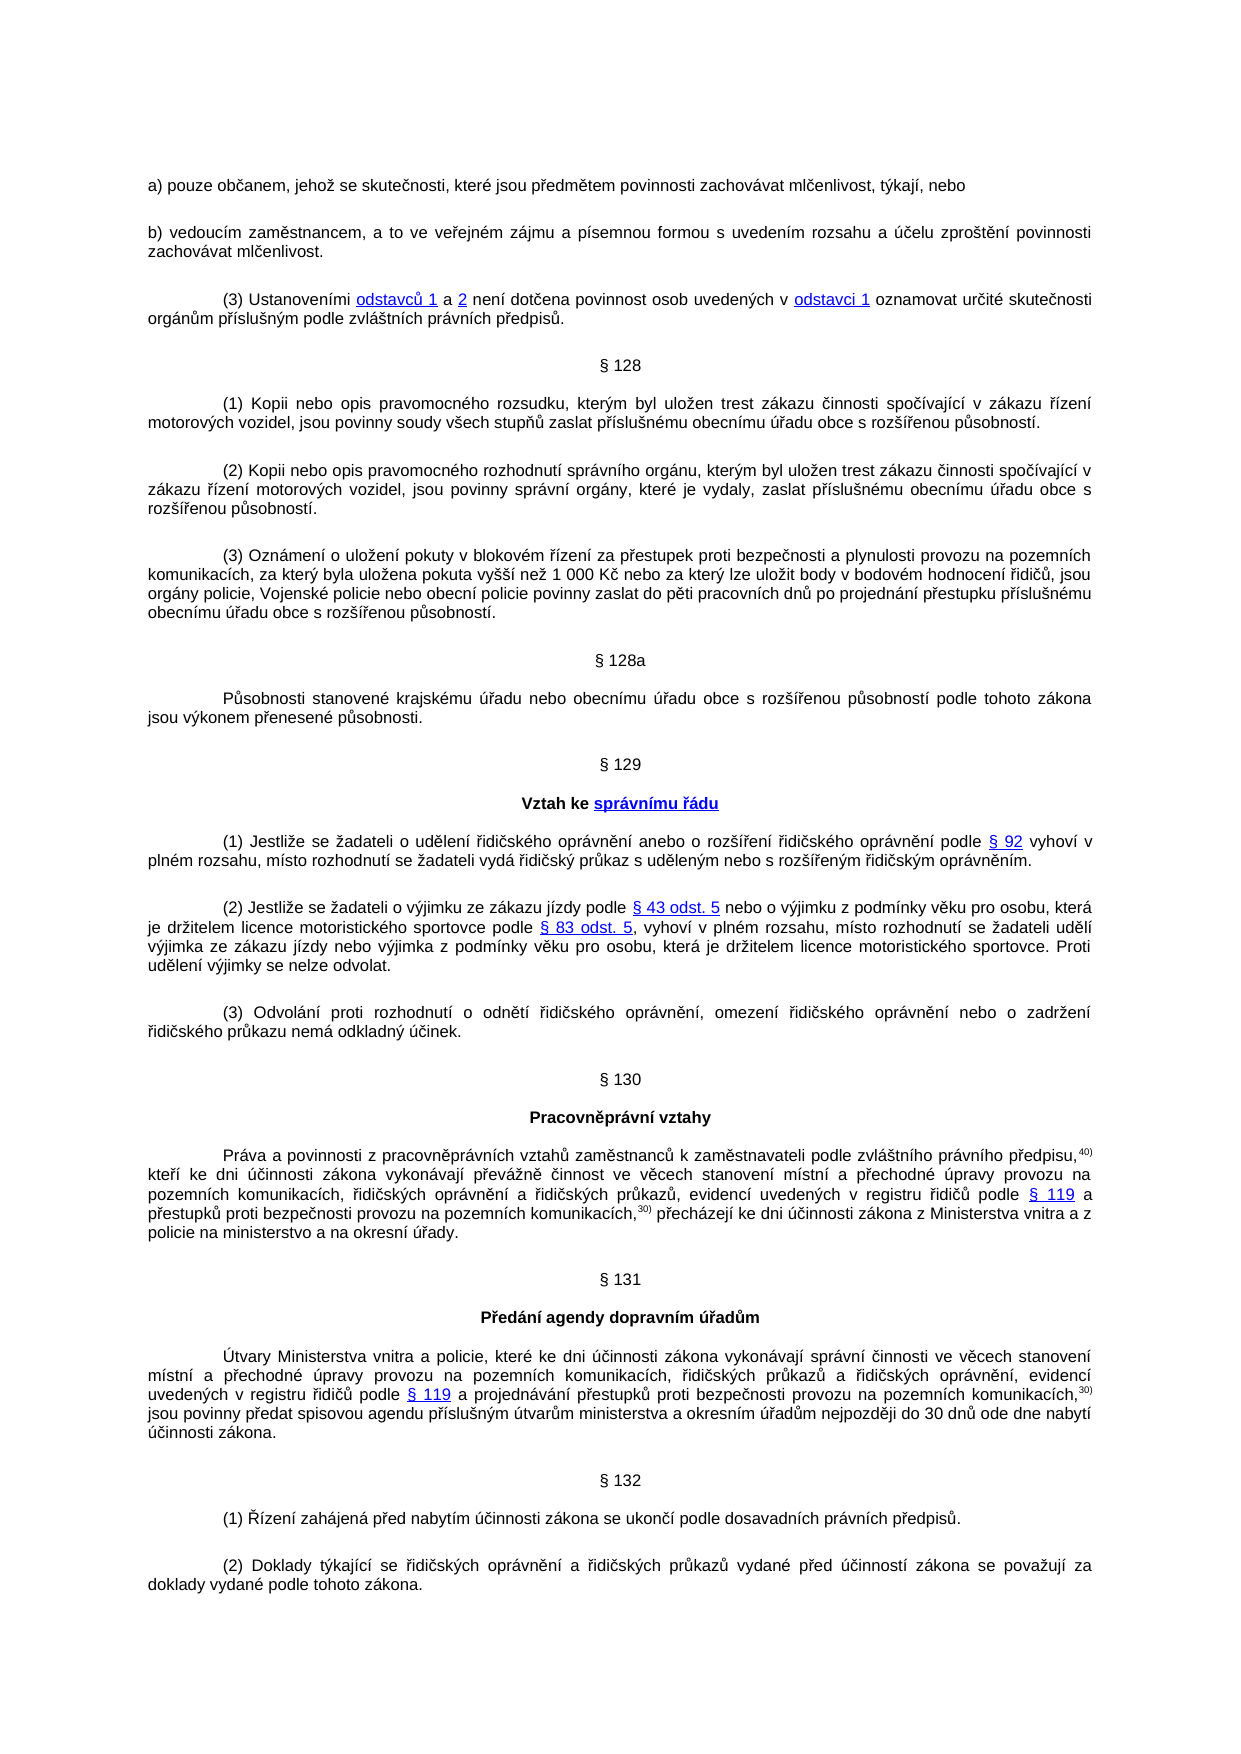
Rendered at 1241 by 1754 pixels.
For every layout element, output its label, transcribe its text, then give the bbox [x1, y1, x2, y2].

text Útvary Ministerstva vnitra a policie, které ke dni účinnosti zákona vykonávají správní činnosti ve věcech stanovení místní a přechodné úpravy provozu na pozemních komunikacích, řidičských průkazů a řidičských oprávnění, evidencí uvedených v registru řidičů podle § 119 a projednávání přestupků proti bezpečnosti provozu na pozemních komunikacích,30) jsou povinny předat spisovou agendu příslušným útvarům ministerstva a okresním úřadům nejpozději do 30 dnů ode dne nabytí účinnosti zákona. [148, 1346, 1092, 1442]
text (3) Oznámení o uložení pokuty v blokovém řízení za přestupek proti bezpečnosti a plynulosti provozu na pozemních komunikacích, za který byla uložena pokuta vyšší než 1 000 Kč nebo za který lze uložit body v bodovém hodnocení řidičů, jsou orgány policie, Vojenské policie nebo obecní policie povinny zaslat do pěti pracovních dnů po projednání přestupku příslušnému obecnímu úřadu obce s rozšířenou působností. [148, 546, 1092, 622]
text b) vedoucím zaměstnancem, a to ve veřejném zájmu a písemnou formou s uvedením rozsahu a účelu zproštění povinnosti zachovávat mlčenlivost. [148, 223, 1092, 261]
text Práva a povinnosti z pracovněprávních vztahů zaměstnanců k zaměstnavateli podle zvláštního právního předpisu,40) kteří ke dni účinnosti zákona vykonávají převážně činnost ve věcech stanovení místní a přechodné úpravy provozu na pozemních komunikacích, řidičských oprávnění a řidičských průkazů, evidencí uvedených v registru řidičů podle § 119 a přestupků proti bezpečnosti provozu na pozemních komunikacích,30) přecházejí ke dni účinnosti zákona z Ministerstva vnitra a z policie na ministerstvo a na okresní úřady. [148, 1146, 1092, 1242]
text (2) Kopii nebo opis pravomocného rozhodnutí správního orgánu, kterým byl uložen trest zákazu činnosti spočívající v zákazu řízení motorových vozidel, jsou povinny správní orgány, které je vydaly, zaslat příslušnému obecnímu úřadu obce s rozšířenou působností. [148, 460, 1092, 518]
text § 132 [148, 1470, 1092, 1489]
text Předání agendy dopravním úřadům [148, 1308, 1092, 1327]
text (1) Jestliže se žadateli o udělení řidičského oprávnění anebo o rozšíření řidičského oprávnění podle § 92 vyhoví v plném rozsahu, místo rozhodnutí se žadateli vydá řidičský průkaz s uděleným nebo s rozšířeným řidičským oprávněním. [148, 832, 1092, 870]
text § 128a [148, 651, 1092, 670]
text (2) Doklady týkající se řidičských oprávnění a řidičských průkazů vydané před účinností zákona se považují za doklady vydané podle tohoto zákona. [148, 1556, 1092, 1594]
text Vztah ke správnímu řádu [148, 793, 1092, 813]
text § 131 [148, 1270, 1092, 1289]
text § 128 [148, 356, 1092, 375]
text § 129 [148, 755, 1092, 774]
text Působnosti stanovené krajskému úřadu nebo obecnímu úřadu obce s rozšířenou působností podle tohoto zákona jsou výkonem přenesené působnosti. [148, 689, 1092, 727]
text § 130 [148, 1069, 1092, 1088]
text (1) Řízení zahájená před nabytím účinnosti zákona se ukončí podle dosavadních právních předpisů. [148, 1509, 1092, 1528]
text Pracovněprávní vztahy [148, 1108, 1092, 1127]
text (3) Ustanoveními odstavců 1 a 2 není dotčena povinnost osob uvedených v odstavci 1 oznamovat určité skutečnosti orgánům příslušným podle zvláštních právních předpisů. [148, 289, 1092, 328]
text a) pouze občanem, jehož se skutečnosti, které jsou předmětem povinnosti zachovávat mlčenlivost, týkají, nebo [148, 176, 1092, 195]
text (2) Jestliže se žadateli o výjimku ze zákazu jízdy podle § 43 odst. 5 nebo o výjimku z podmínky věku pro osobu, která je držitelem licence motoristického sportovce podle § 83 odst. 5, vyhoví v plném rozsahu, místo rozhodnutí se žadateli udělí výjimka ze zákazu jízdy nebo výjimka z podmínky věku pro osobu, která je držitelem licence motoristického sportovce. Proti udělení výjimky se nelze odvolat. [148, 898, 1092, 975]
text (3) Odvolání proti rozhodnutí o odnětí řidičského oprávnění, omezení řidičského oprávnění nebo o zadržení řidičského průkazu nemá odkladný účinek. [148, 1003, 1092, 1041]
text (1) Kopii nebo opis pravomocného rozsudku, kterým byl uložen trest zákazu činnosti spočívající v zákazu řízení motorových vozidel, jsou povinny soudy všech stupňů zaslat příslušnému obecnímu úřadu obce s rozšířenou působností. [148, 394, 1092, 432]
